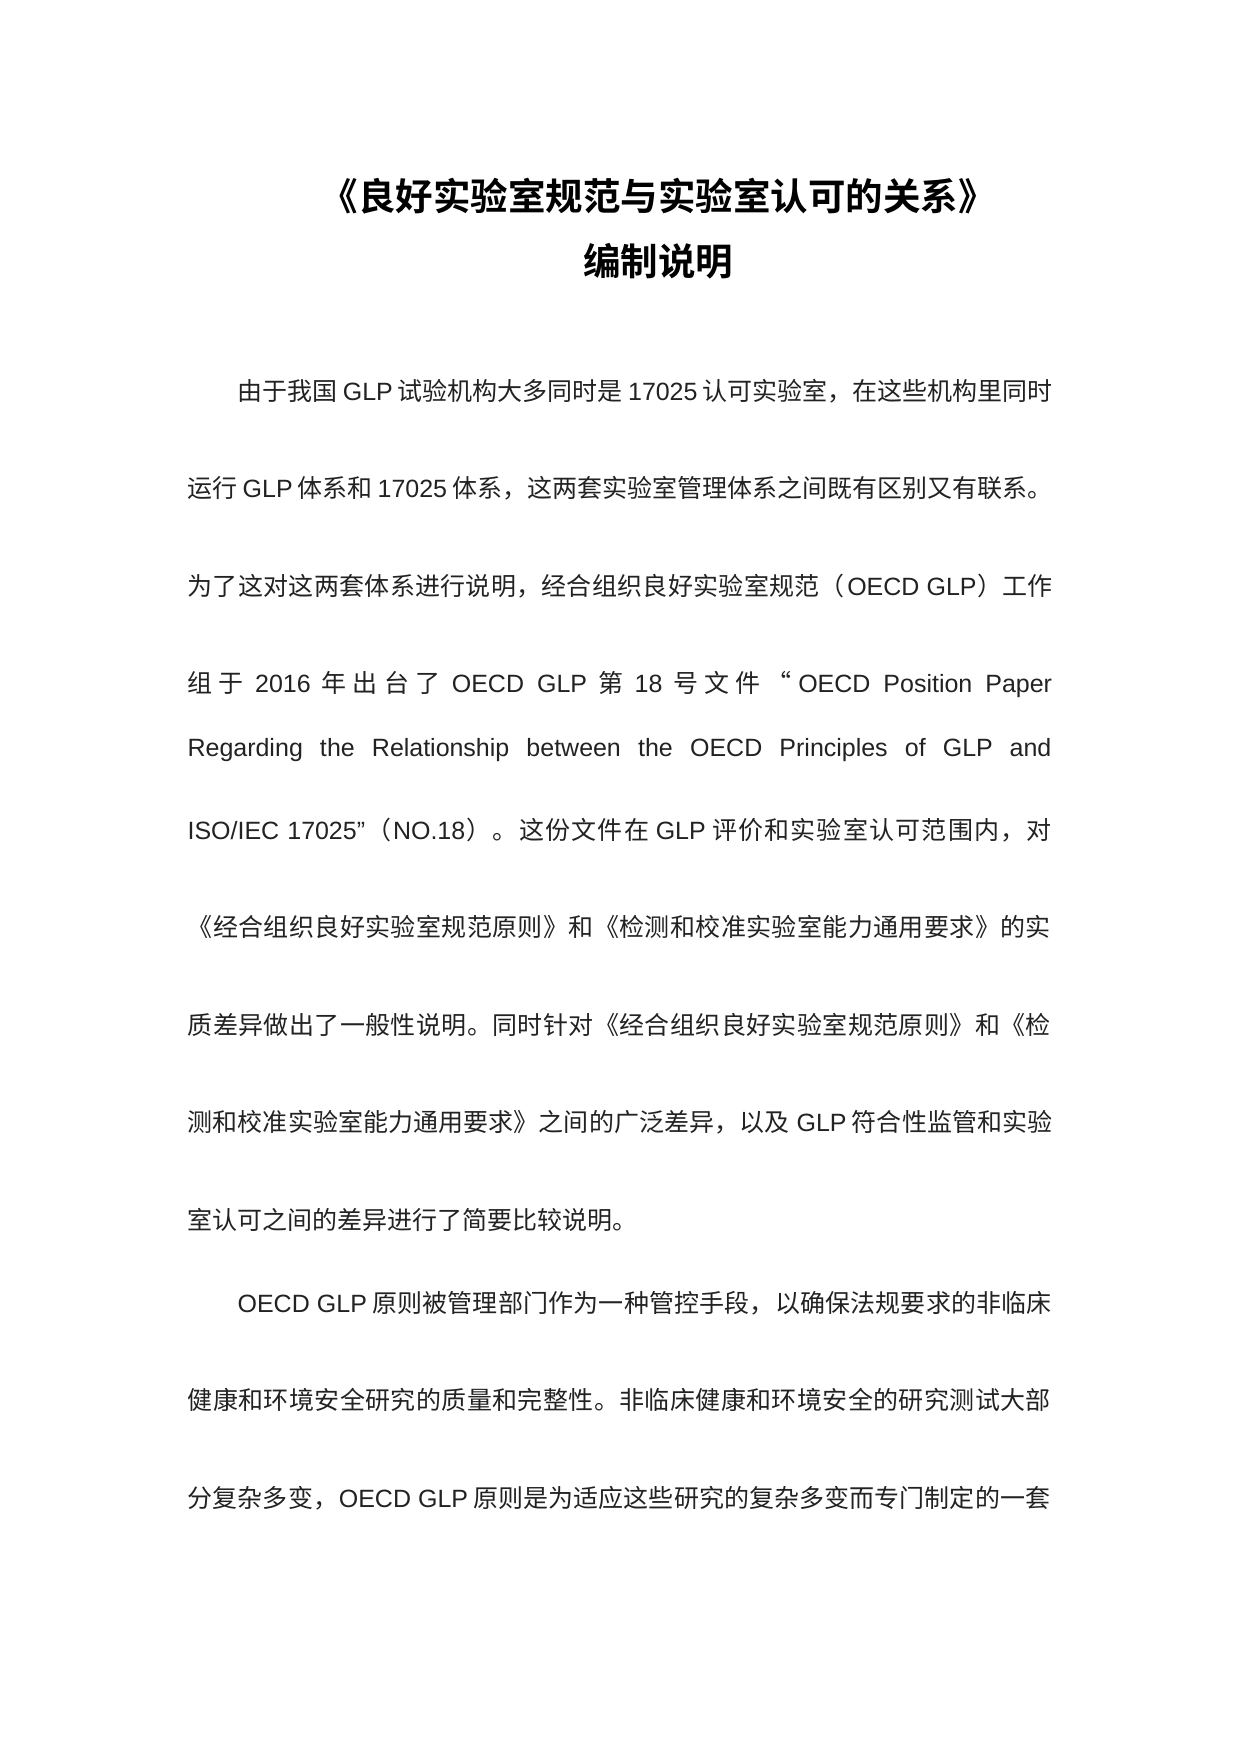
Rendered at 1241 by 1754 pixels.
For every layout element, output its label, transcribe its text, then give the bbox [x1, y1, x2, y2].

text 由于我国GLP试验机构大多同时是17025认可实验室，在这些机构里同时运行GLP体系和17025体系，这两套实验室管理体系之间既有区别又有联系。为了这对这两套体系进行说明，经合组织良好实验室规范（OECD GLP）工作组于2016年出台了OECD GLP第18号文件“OECD Position Paper Regarding the Relationship between the OECD Principles of GLP and ISO/IEC 17025”（NO.18）。这份文件在GLP评价和实验室认可范围内，对《经合组织良好实验室规范原则》和《检测和校准实验室能力通用要求》的实质差异做出了一般性说明。同时针对《经合组织良好实验室规范原则》和《检测和校准实验室能力通用要求》之间的广泛差异，以及GLP符合性监管和实验室认可之间的差异进行了简要比较说明。 [187, 357, 1053, 1251]
text 《良好实验室规范与实验室认可的关系》 [187, 162, 1053, 227]
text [187, 1269, 1053, 1529]
text 编制说明 [187, 227, 1053, 292]
